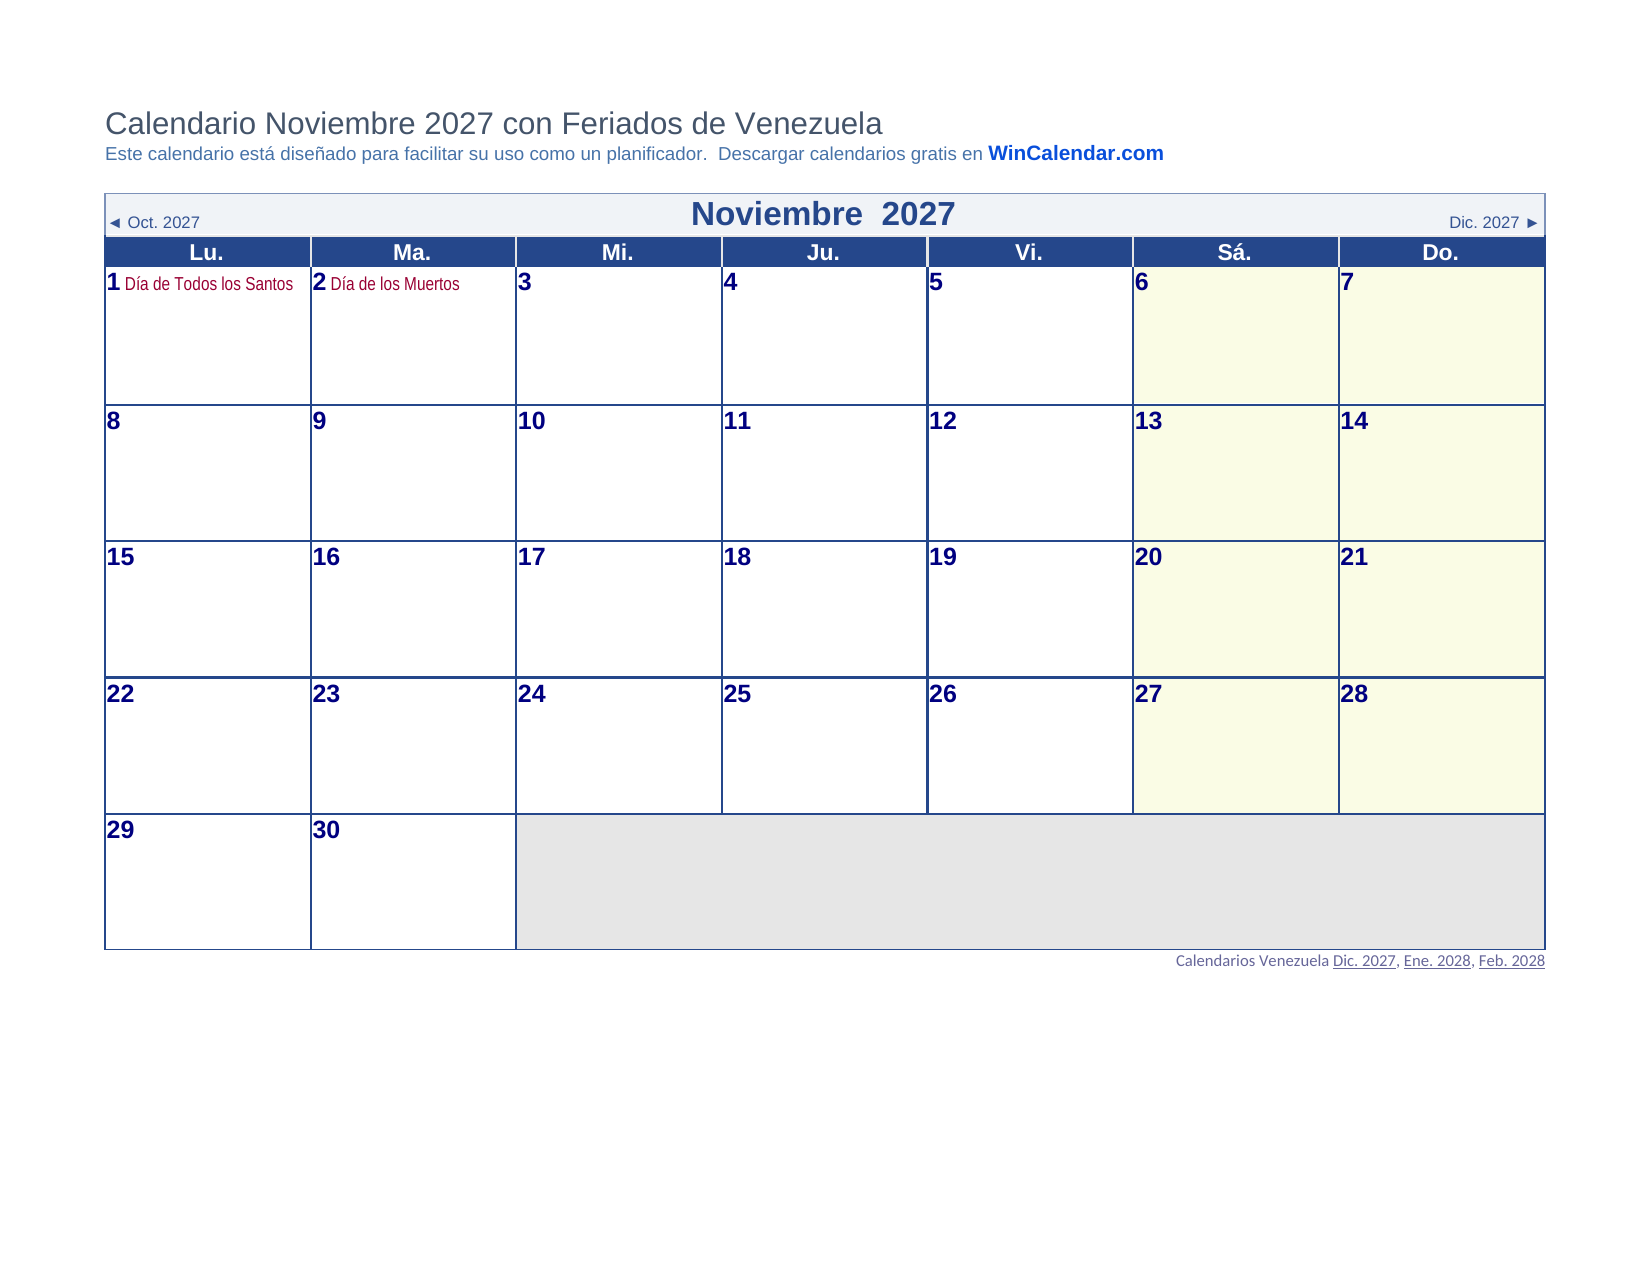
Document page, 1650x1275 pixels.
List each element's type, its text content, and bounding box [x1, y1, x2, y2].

table_cell 19 [929, 542, 1132, 676]
table_cell 7 [1340, 267, 1544, 403]
table_cell 25 [723, 679, 926, 813]
table_cell 27 [1134, 679, 1338, 813]
table_cell Mi. [517, 237, 721, 267]
table_cell 26 [929, 679, 1132, 813]
table_cell 12 [929, 406, 1132, 540]
table_cell 13 [1134, 406, 1338, 540]
table_cell 11 [723, 406, 926, 540]
table_cell 29 [106, 815, 310, 949]
table_cell 1 Día de Todos los Santos [106, 267, 310, 403]
table_cell 14 [1340, 406, 1544, 540]
table_header Dic. 2027 ► [1339, 194, 1544, 234]
table_cell [517, 815, 1544, 949]
table_cell 24 [517, 679, 721, 813]
text Calendarios Venezuela Dic. 2027, Ene. 2028, Feb. 2028 [105, 950, 1545, 971]
table_cell Ma. [312, 237, 515, 267]
table_cell Ju. [723, 237, 926, 267]
table_cell 28 [1340, 679, 1544, 813]
table_cell 18 [723, 542, 926, 676]
table_cell 5 [929, 267, 1132, 403]
table_cell 2 Día de los Muertos [312, 267, 515, 403]
table_cell 15 [106, 542, 310, 676]
text Calendario Noviembre 2027 con Feriados de Venezuela Este calendario está diseñado para facilitar su uso como un planificador. Descargar calendarios gratis en WinCalendar.com [105, 105, 1545, 193]
table_cell Vi. [929, 237, 1132, 267]
table_header ◄ Oct. 2027 [106, 194, 311, 234]
table_cell 16 [312, 542, 515, 676]
table_cell 20 [1134, 542, 1338, 676]
table_cell Do. [1340, 237, 1544, 267]
table_cell 4 [723, 267, 926, 403]
table_cell 23 [312, 679, 515, 813]
table_cell 6 [1134, 267, 1338, 403]
table_cell 22 [106, 679, 310, 813]
table_cell Lu. [106, 237, 310, 267]
table_cell 21 [1340, 542, 1544, 676]
table_cell Sá. [1134, 237, 1338, 267]
table_cell 3 [517, 267, 721, 403]
table_cell 17 [517, 542, 721, 676]
table_cell 9 [312, 406, 515, 540]
table_header Noviembre 2027 [311, 194, 1339, 234]
table_cell 30 [312, 815, 515, 949]
table_cell 10 [517, 406, 721, 540]
table_cell 8 [106, 406, 310, 540]
